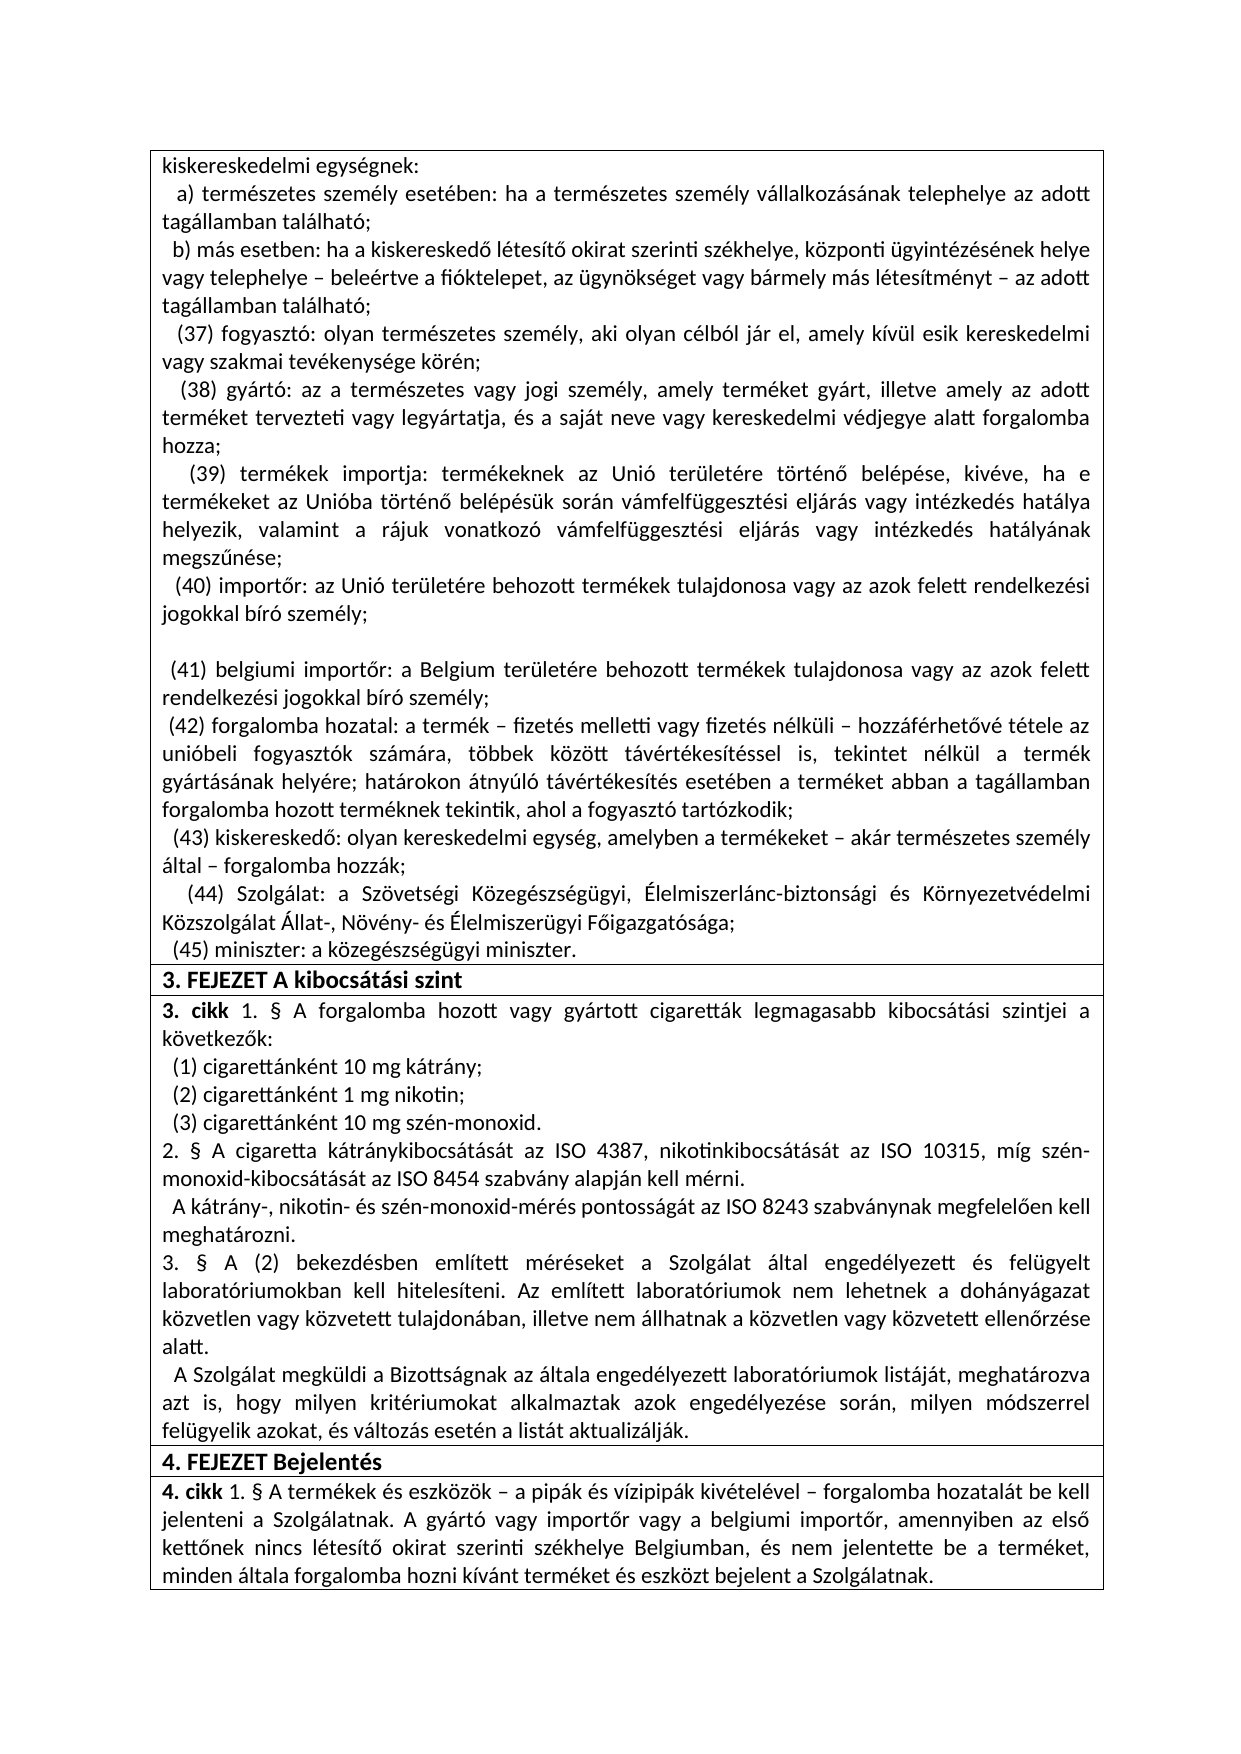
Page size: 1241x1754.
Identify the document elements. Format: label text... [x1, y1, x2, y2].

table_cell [151, 1477, 1103, 1589]
table_cell 3. FEJEZET A kibocsátási szint [151, 965, 1103, 995]
table_cell 3. cikk 1. § A forgalomba hozott vagy gyártott cigaretták legmagasabb kibocsátási szintjei a következők: (1) cigarettánként 10 mg kátrány; (2) cigarettánként 1 mg nikotin; (3) cigarettánként 10 mg szén-monoxid. 2. § A cigaretta kátránykibocsátását az ISO 4387, nikotinkibocsátását az ISO 10315, míg szén-monoxid-kibocsátását az ISO 8454 szabvány alapján kell mérni. A kátrány-, nikotin- és szén-monoxid-mérés pontosságát az ISO 8243 szabványnak megfelelően kell meghatározni. 3. § A (2) bekezdésben említett méréseket a Szolgálat által engedélyezett és felügyelt laboratóriumokban kell hitelesíteni. Az említett laboratóriumok nem lehetnek a dohányágazat közvetlen vagy közvetett tulajdonában, illetve nem állhatnak a közvetlen vagy közvetett ellenőrzése alatt. A Szolgálat megküldi a Bizottságnak az általa engedélyezett laboratóriumok listáját, meghatározva azt is, hogy milyen kritériumokat alkalmaztak azok engedélyezése során, milyen módszerrel felügyelik azokat, és változás esetén a listát aktualizálják. [151, 996, 1103, 1444]
table_cell 4. FEJEZET Bejelentés [151, 1446, 1103, 1476]
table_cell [151, 151, 1103, 964]
